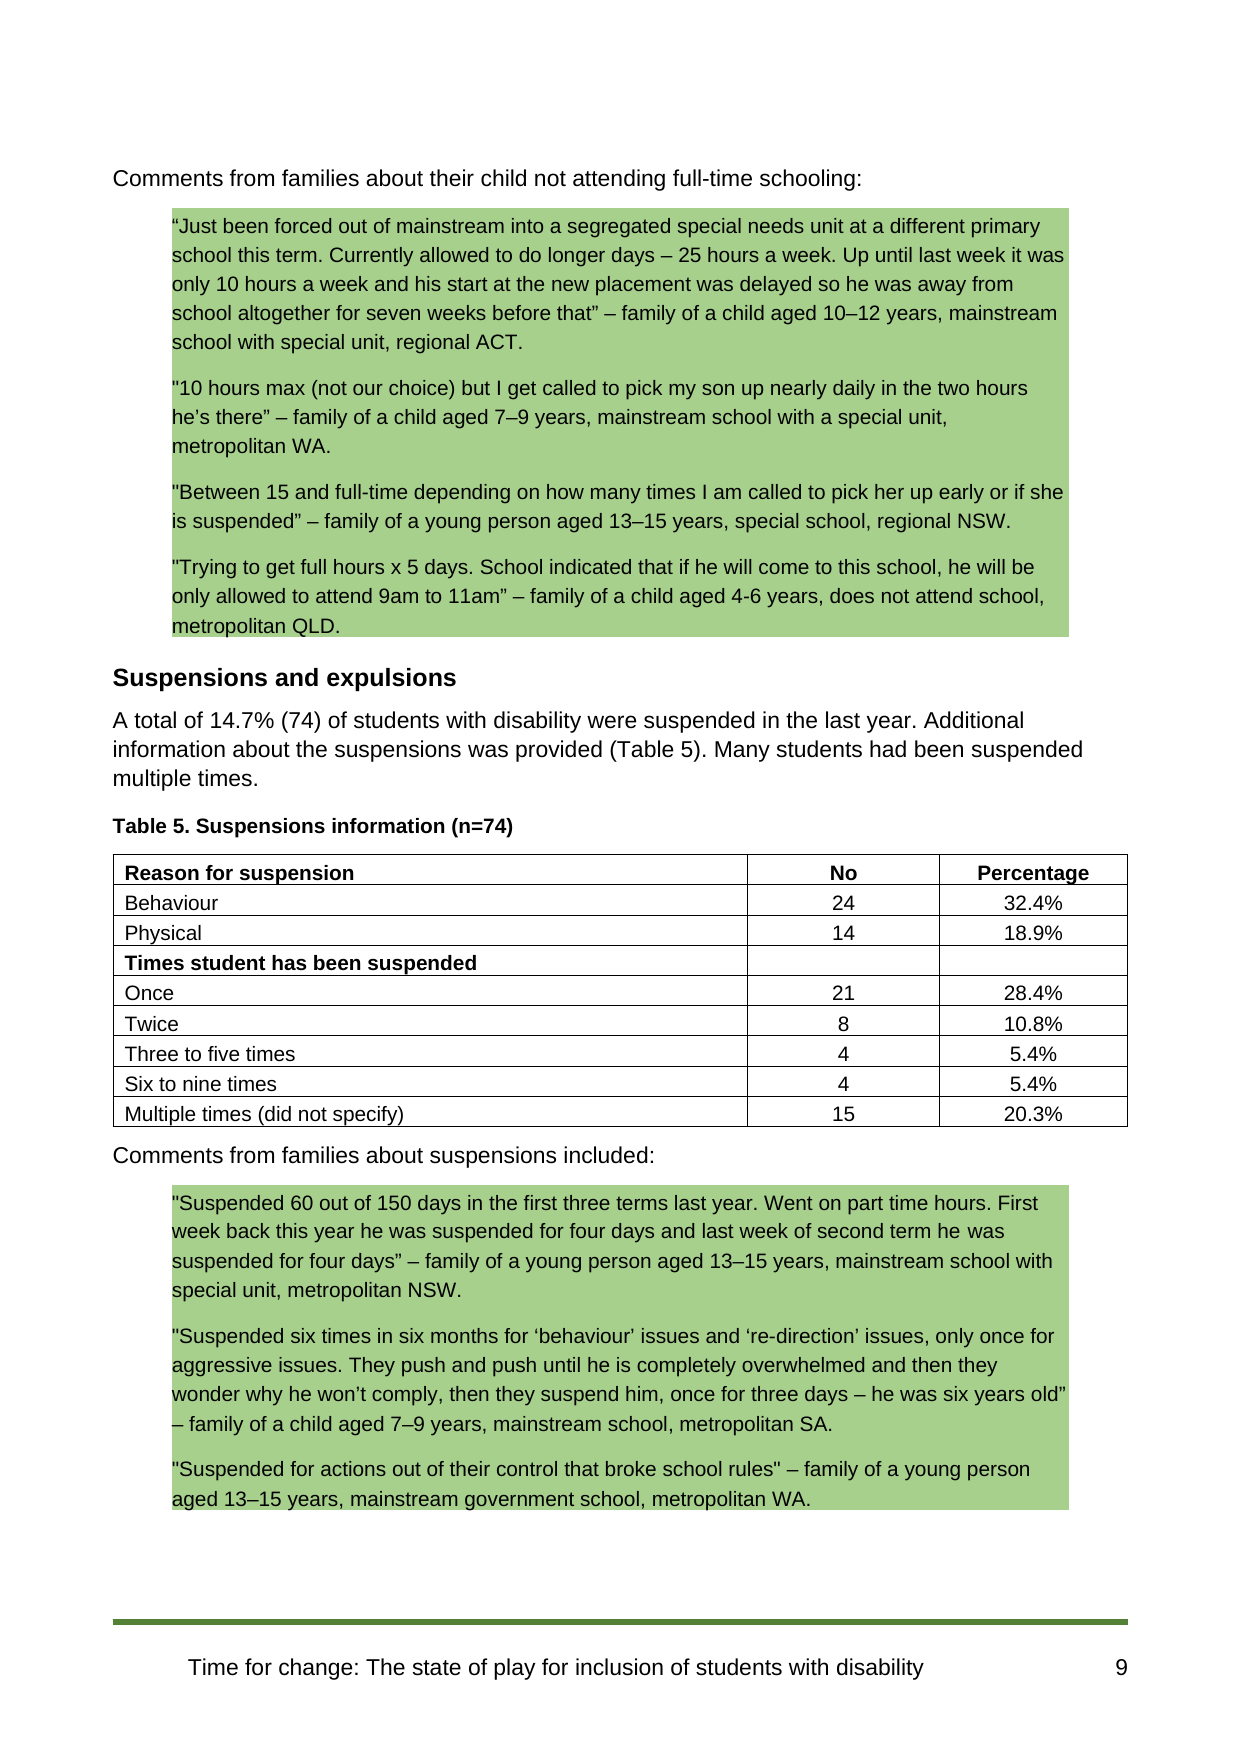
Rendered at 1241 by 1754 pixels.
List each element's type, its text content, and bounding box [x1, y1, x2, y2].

table_cell 32.4% [940, 885, 1127, 914]
subtitle Suspensions and expulsions [112, 662, 1128, 692]
table_cell Multiple times (did not specify) [114, 1097, 747, 1126]
table_header No [748, 855, 939, 884]
text A total of 14.7% (74) of students with disability were suspended in the last year. Additional information about the suspensions was provided (Table 5). Many students had been suspended multiple times. [112, 704, 1128, 792]
table_cell 20.3% [940, 1097, 1127, 1126]
table_cell Physical [114, 916, 747, 945]
text Comments from families about suspensions included: [112, 1139, 1128, 1169]
table_cell [940, 946, 1127, 975]
table_header Percentage [940, 855, 1127, 884]
text "Trying to get full hours x 5 days. School indicated that if he will come to this school, he will be only allowed to attend 9am to 11am” – family of a child aged 4-6 years, does not attend school, metropolitan QLD. [172, 550, 1069, 637]
table_cell 10.8% [940, 1006, 1127, 1035]
table_cell 4 [748, 1036, 939, 1066]
table_cell 18.9% [940, 916, 1127, 945]
text "10 hours max (not our choice) but I get called to pick my son up nearly daily in the two hours he’s there” – family of a child aged 7–9 years, mainstream school with a special unit, metropolitan WA. [172, 371, 1069, 458]
table_cell 24 [748, 885, 939, 914]
table_cell 14 [748, 916, 939, 945]
table_cell 5.4% [940, 1036, 1127, 1066]
table_cell Behaviour [114, 885, 747, 914]
table_cell Times student has been suspended [114, 946, 747, 975]
text "Between 15 and full-time depending on how many times I am called to pick her up early or if she is suspended” – family of a young person aged 13–15 years, special school, regional NSW. [172, 475, 1069, 533]
text Table 5. Suspensions information (n=74) [112, 808, 1128, 837]
table_header Reason for suspension [114, 855, 747, 884]
table_cell Six to nine times [114, 1067, 747, 1096]
text "Suspended six times in six months for ‘behaviour’ issues and ‘re-direction’ issues, only once for aggressive issues. They push and push until he is completely overwhelmed and then they wonder why he won’t comply, then they suspend him, once for three days – he was six years old” – family of a child aged 7–9 years, mainstream school, metropolitan SA. [172, 1319, 1069, 1435]
table_cell Twice [114, 1006, 747, 1035]
table_cell 4 [748, 1067, 939, 1096]
table_cell 15 [748, 1097, 939, 1126]
table_cell 5.4% [940, 1067, 1127, 1096]
text “Just been forced out of mainstream into a segregated special needs unit at a different primary school this term. Currently allowed to do longer days – 25 hours a week. Up until last week it was only 10 hours a week and his start at the new placement was delayed so he was away from school altogether for seven weeks before that” – family of a child aged 10–12 years, mainstream school with special unit, regional ACT. [172, 208, 1069, 354]
text Comments from families about their child not attending full-time schooling: [112, 162, 1128, 192]
table_cell 8 [748, 1006, 939, 1035]
text "Suspended 60 out of 150 days in the first three terms last year. Went on part time hours. First week back this year he was suspended for four days and last week of second term he was suspended for four days” – family of a young person aged 13–15 years, mainstream school with special unit, metropolitan NSW. [172, 1185, 1069, 1302]
text "Suspended for actions out of their control that broke school rules" – family of a young person aged 13–15 years, mainstream government school, metropolitan WA. [172, 1452, 1069, 1510]
table_cell Once [114, 976, 747, 1005]
table_cell 21 [748, 976, 939, 1005]
table_cell 28.4% [940, 976, 1127, 1005]
table_cell Three to five times [114, 1036, 747, 1066]
table_cell [748, 946, 939, 975]
